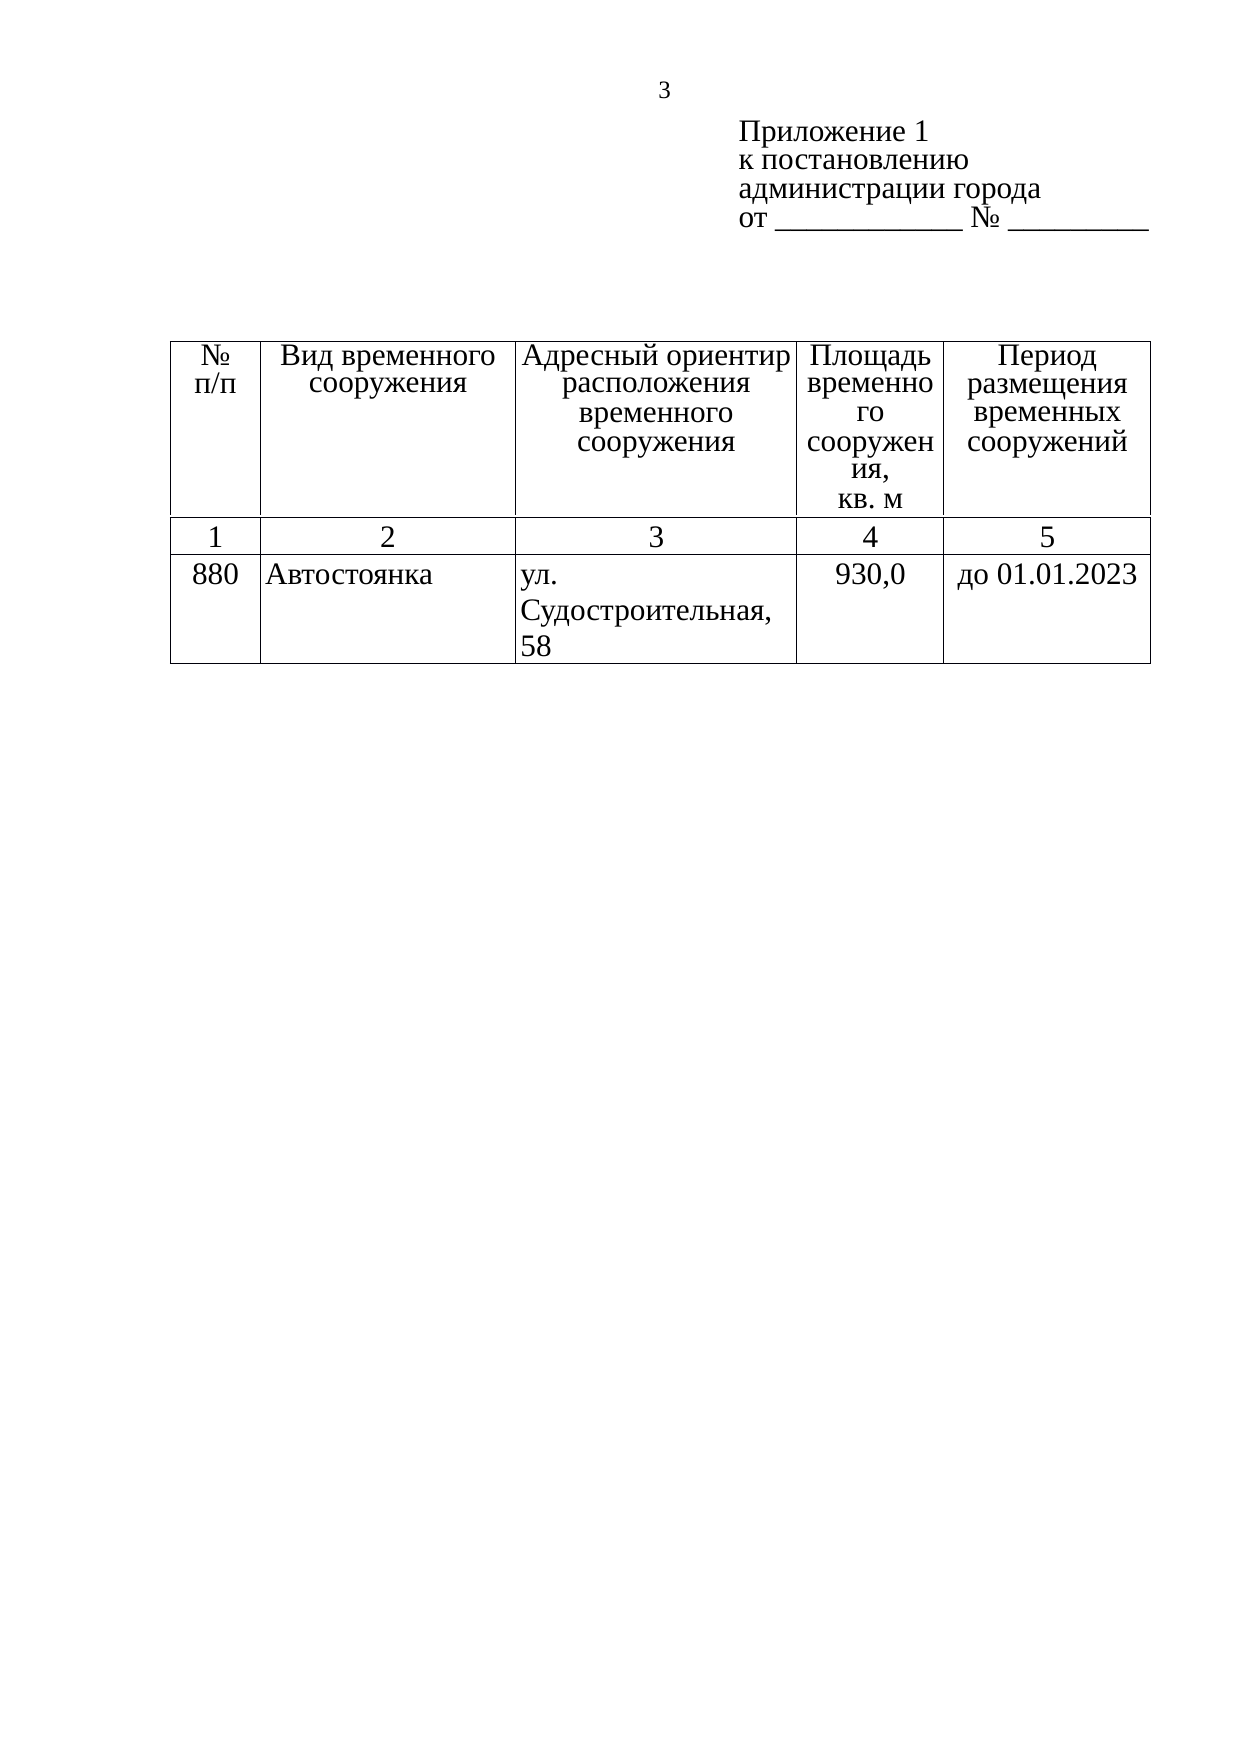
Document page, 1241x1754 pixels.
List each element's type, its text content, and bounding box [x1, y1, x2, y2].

text к постановлению [177, 147, 1152, 176]
table_header Адресный ориентир расположения временного сооружения [516, 342, 796, 514]
table_header Площадь временного сооружения, кв. м [797, 342, 943, 514]
text от ____________ № _________ [177, 204, 1152, 233]
table_cell до 01.01.2023 [944, 555, 1150, 663]
table_header 5 [944, 518, 1150, 554]
table_header Период размещения временных сооружений [944, 342, 1150, 514]
table_header 3 [516, 518, 796, 554]
table_cell 930,0 [797, 555, 943, 663]
table_cell Автостоянка [261, 555, 515, 663]
table_header 4 [797, 518, 943, 554]
table_header 1 [171, 518, 260, 554]
table_header 2 [261, 518, 515, 554]
text Приложение 1 [177, 118, 1152, 147]
table_cell ул. Судостроительная, 58 [516, 555, 796, 663]
table_cell 880 [171, 555, 260, 663]
text администрации города [177, 176, 1152, 204]
table_header № п/п [171, 342, 260, 514]
table_header Вид временного сооружения [261, 342, 515, 514]
